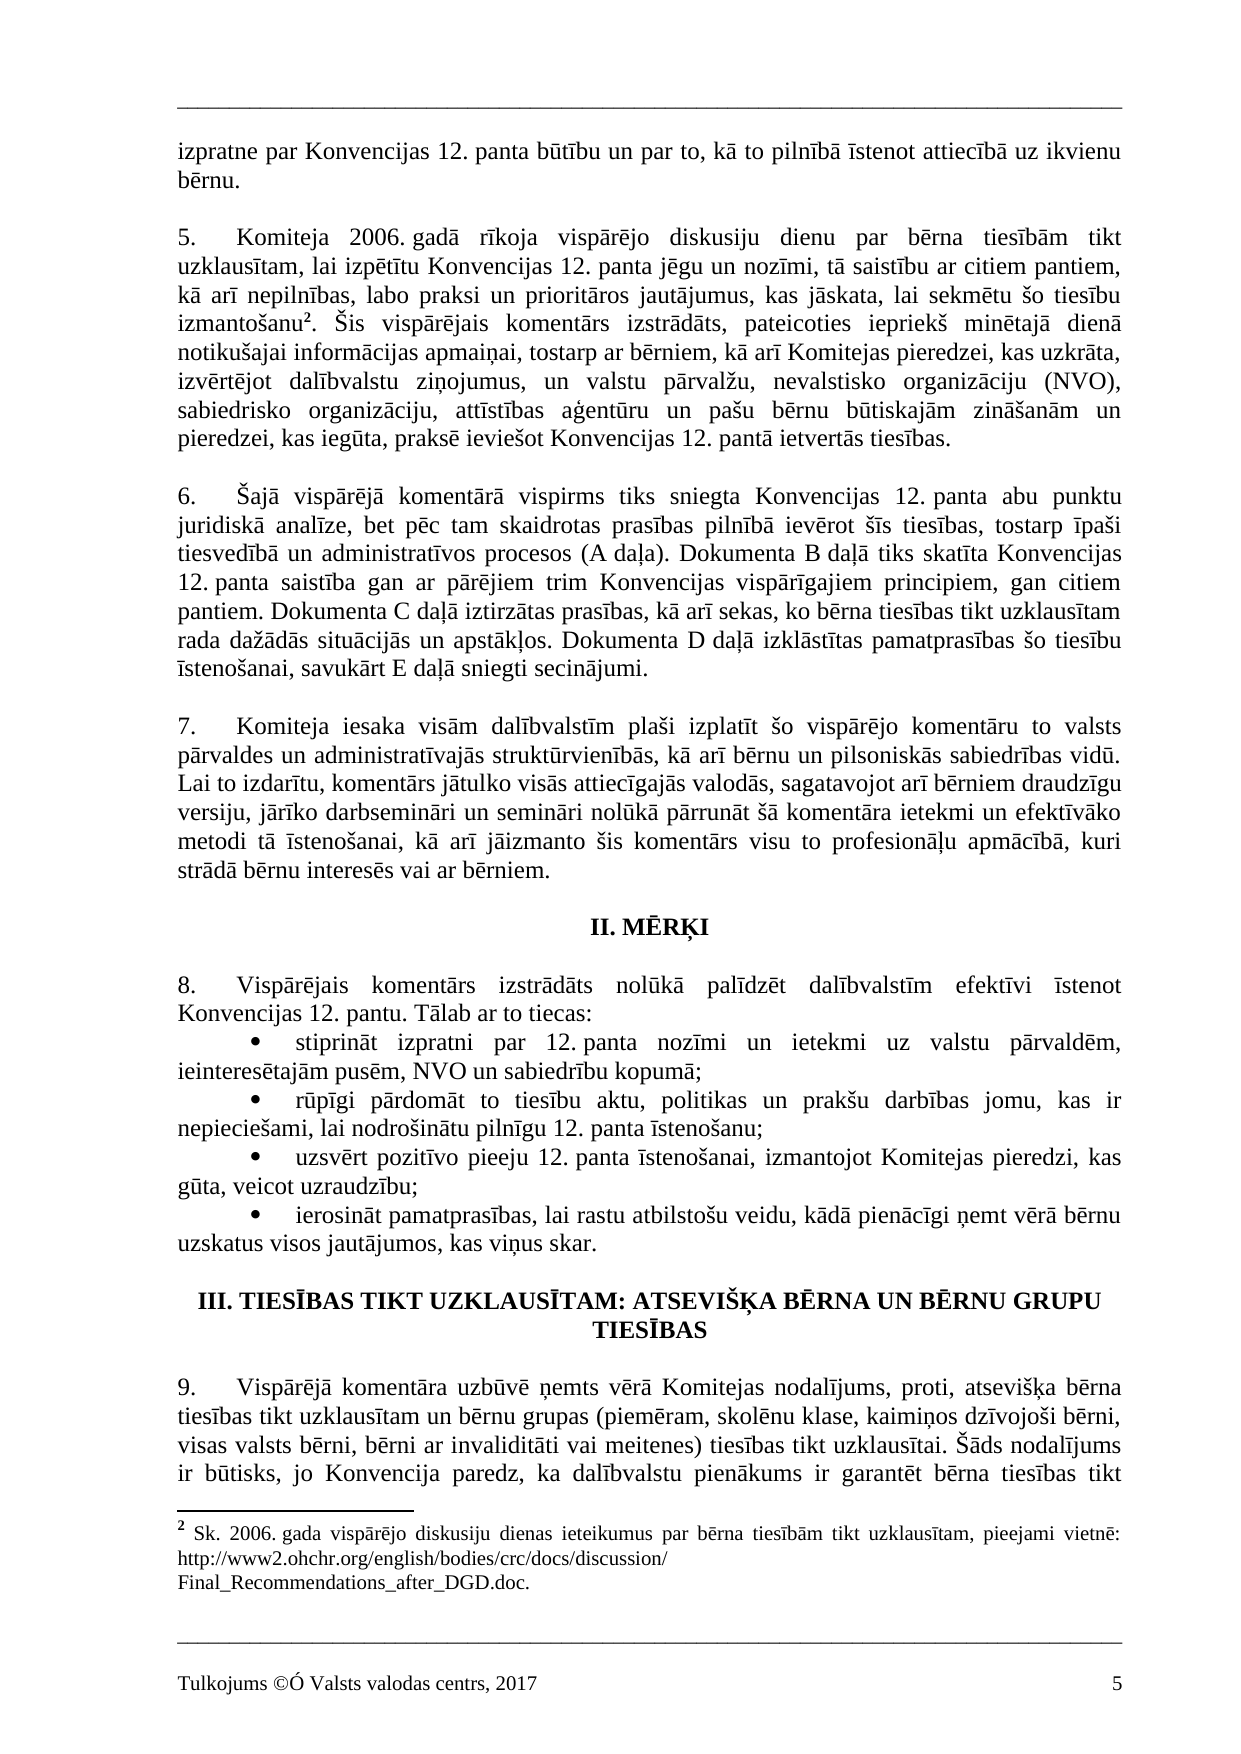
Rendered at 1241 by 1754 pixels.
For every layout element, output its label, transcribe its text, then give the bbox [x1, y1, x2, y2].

text rūpīgi pārdomāt to tiesību aktu, politikas un prakšu darbības jomu, kas ir nepieciešami, lai nodrošinātu pilnīgu 12. panta īstenošanu; [177, 1085, 1122, 1142]
text 7. Komiteja iesaka visām dalībvalstīm plaši izplatīt šo vispārējo komentāru to valsts pārvaldes un administratīvajās struktūrvienībās, kā arī bērnu un pilsoniskās sabiedrības vidū. Lai to izdarītu, komentārs jātulko visās attiecīgajās valodās, sagatavojot arī bērniem draudzīgu versiju, jārīko darbsemināri un semināri nolūkā pārrunāt šā komentāra ietekmi un efektīvāko metodi tā īstenošanai, kā arī jāizmanto šis komentārs visu to profesionāļu apmācībā, kuri strādā bērnu interesēs vai ar bērniem. [177, 711, 1122, 883]
text stiprināt izpratni par 12. panta nozīmi un ietekmi uz valstu pārvaldēm, ieinteresētajām pusēm, NVO un sabiedrību kopumā; [177, 1027, 1122, 1085]
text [177, 136, 1122, 193]
text uzsvērt pozitīvo pieeju 12. panta īstenošanai, izmantojot Komitejas pieredzi, kas gūta, veicot uzraudzību; [177, 1142, 1122, 1200]
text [177, 1372, 1122, 1487]
text 5. Komiteja 2006. gadā rīkoja vispārējo diskusiju dienu par bērna tiesībām tikt uzklausītam, lai izpētītu Konvencijas 12. panta jēgu un nozīmi, tā saistību ar citiem pantiem, kā arī nepilnības, labo praksi un prioritāros jautājumus, kas jāskata, lai sekmētu šo tiesību izmantošanu. Šis vispārējais komentārs izstrādāts, pateicoties iepriekš minētajā dienā notikušajai informācijas apmaiņai, tostarp ar bērniem, kā arī Komitejas pieredzei, kas uzkrāta, izvērtējot dalībvalstu ziņojumus, un valstu pārvalžu, nevalstisko organizāciju (NVO), sabiedrisko organizāciju, attīstības aģentūru un pašu bērnu būtiskajām zināšanām un pieredzei, kas iegūta, praksē ieviešot Konvencijas 12. pantā ietvertās tiesības. [177, 222, 1122, 452]
subtitle II. MĒRĶI [177, 912, 1122, 941]
subtitle III. TIESĪBAS TIKT UZKLAUSĪTAM: ATSEVIŠĶA BĒRNA UN BĒRNU GRUPU TIESĪBAS [177, 1286, 1122, 1343]
text 6. Šajā vispārējā komentārā vispirms tiks sniegta Konvencijas 12. panta abu punktu juridiskā analīze, bet pēc tam skaidrotas prasības pilnībā ievērot šīs tiesības, tostarp īpaši tiesvedībā un administratīvos procesos (A daļa). Dokumenta B daļā tiks skatīta Konvencijas 12. panta saistība gan ar pārējiem trim Konvencijas vispārīgajiem principiem, gan citiem pantiem. Dokumenta C daļā iztirzātas prasības, kā arī sekas, ko bērna tiesības tikt uzklausītam rada dažādās situācijās un apstākļos. Dokumenta D daļā izklāstītas pamatprasības šo tiesību īstenošanai, savukārt E daļā sniegti secinājumi. [177, 481, 1122, 682]
text 8. Vispārējais komentārs izstrādāts nolūkā palīdzēt dalībvalstīm efektīvi īstenot Konvencijas 12. pantu. Tālab ar to tiecas: [177, 970, 1122, 1027]
text ierosināt pamatprasības, lai rastu atbilstošu veidu, kādā pienācīgi ņemt vērā bērnu uzskatus visos jautājumos, kas viņus skar. [177, 1200, 1122, 1257]
